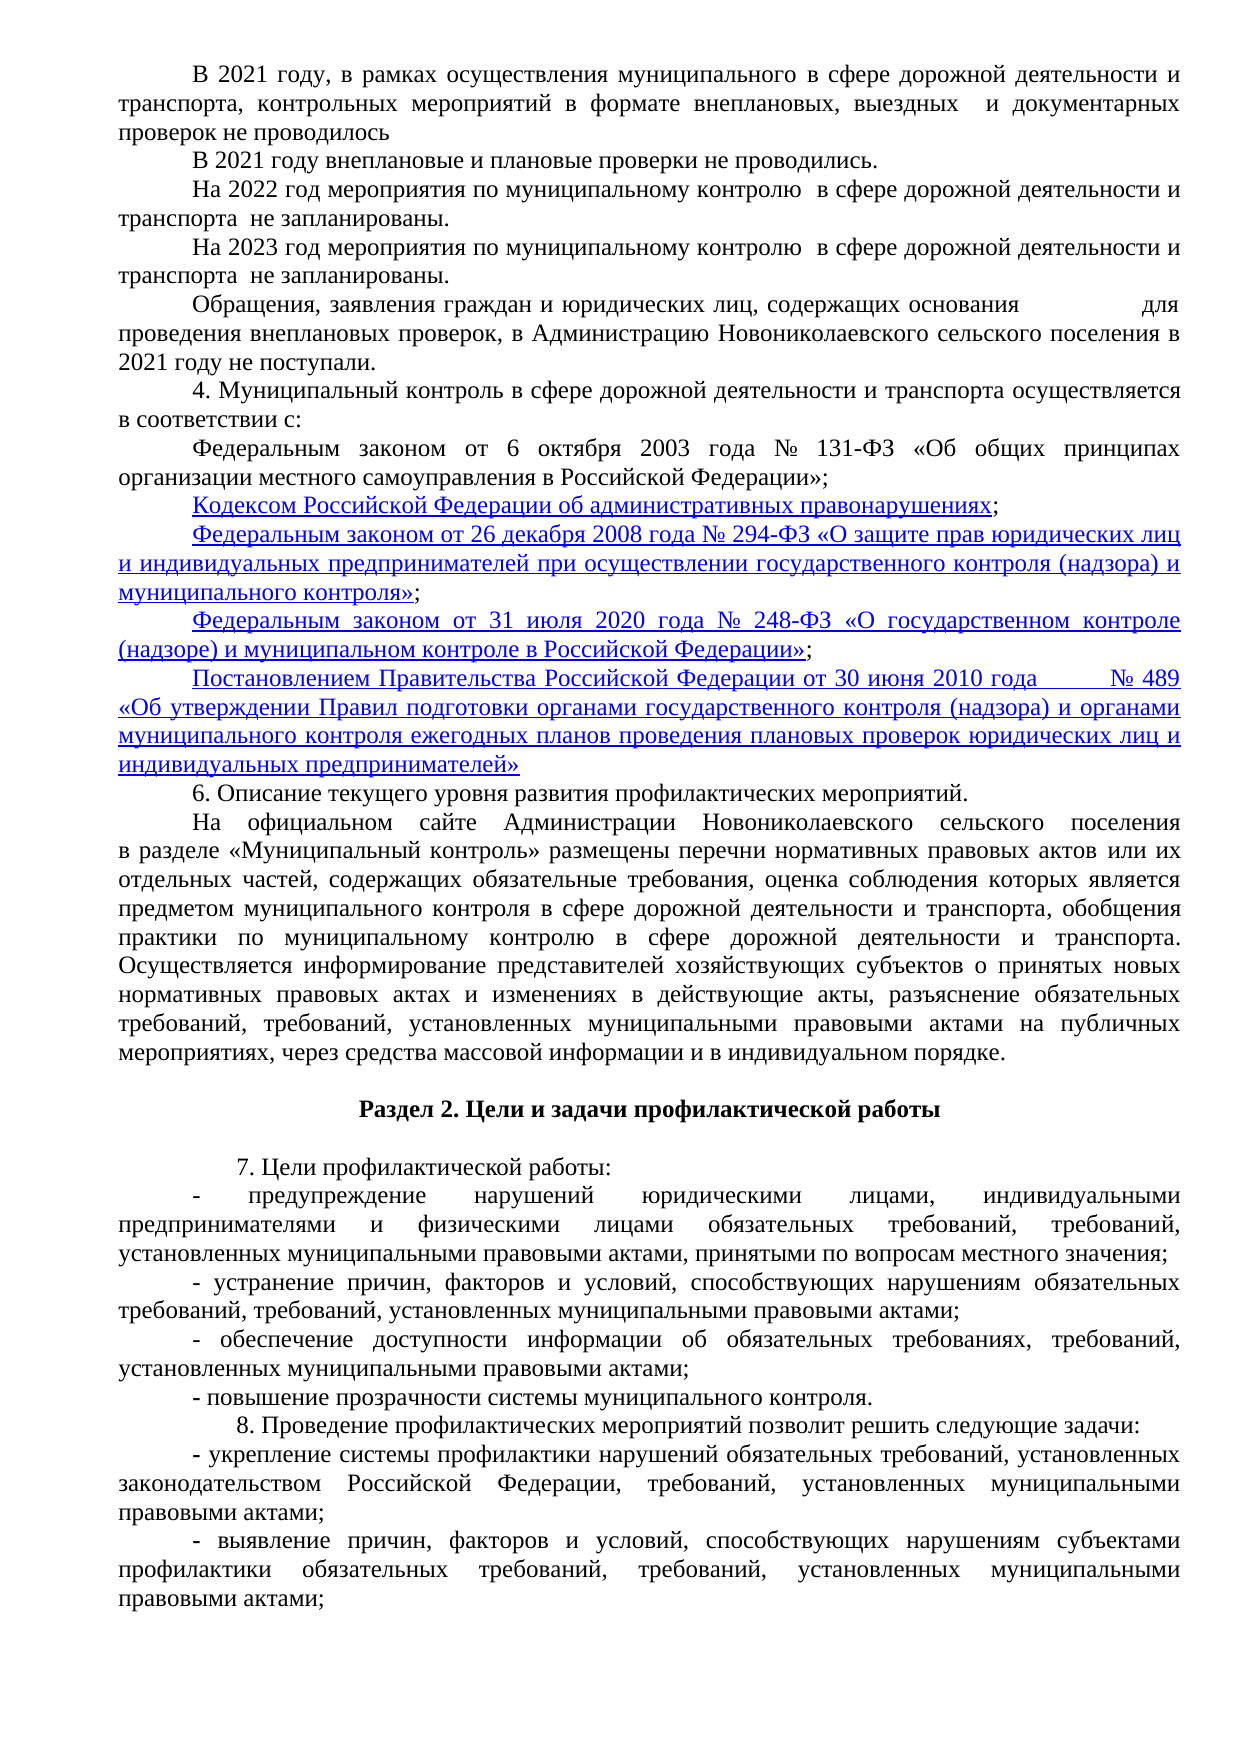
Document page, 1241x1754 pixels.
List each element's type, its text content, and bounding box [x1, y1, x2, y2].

text В 2021 году внеплановые и плановые проверки не проводились. [118, 145, 1181, 174]
text Постановлением Правительства Российской Федерации от 30 июня 2010 года № 489 «Об утверждении Правил подготовки органами государственного контроля (надзора) и органами муниципального контроля ежегодных планов проведения плановых проверок юридических лиц и индивидуальных предпринимателей» [118, 663, 1181, 717]
text - предупреждение нарушений юридическими лицами, индивидуальными предпринимателями и физическими лицами обязательных требований, требований, установленных муниципальными правовыми актами, принятыми по вопросам местного значения; [118, 1180, 1181, 1267]
text 7. Цели профилактической работы: [118, 1152, 1181, 1180]
text Федеральным законом от 26 декабря 2008 года № 294-ФЗ «О защите прав юридических лиц и индивидуальных предпринимателей при осуществлении государственного контроля (надзора) и муниципального контроля»; [118, 519, 1181, 573]
text На официальном сайте Администрации Новониколаевского сельского поселения в разделе «Муниципальный контроль» размещены перечни нормативных правовых актов или их отдельных частей, содержащих обязательные требования, оценка соблюдения которых является предметом муниципального контроля в сфере дорожной деятельности и транспорта, обобщения практики по муниципальному контролю в сфере дорожной деятельности и транспорта. Осуществляется информирование представителей хозяйствующих субъектов о принятых новых нормативных правовых актах и изменениях в действующие акты, разъяснение обязательных требований, требований, установленных муниципальными правовыми актами на публичных мероприятиях, через средства массовой информации и в индивидуальном порядке. [118, 807, 1181, 1065]
text - повышение прозрачности системы муниципального контроля. [118, 1382, 1181, 1410]
text - обеспечение доступности информации об обязательных требованиях, требований, установленных муниципальными правовыми актами; [118, 1324, 1181, 1382]
list - выявление причин, факторов и условий, способствующих нарушениям субъектами профилактики обязательных требований, требований, установленных муниципальными правовыми актами; [118, 1525, 1181, 1612]
text В 2021 году, в рамках осуществления муниципального в сфере дорожной деятельности и транспорта, контрольных мероприятий в формате внеплановых, выездных и документарных проверок не проводилось [118, 59, 1181, 145]
text - укрепление системы профилактики нарушений обязательных требований, установленных законодательством Российской Федерации, требований, установленных муниципальными правовыми актами; [118, 1439, 1181, 1525]
text 8. Проведение профилактических мероприятий позволит решить следующие задачи: [118, 1410, 1181, 1439]
text 6. Описание текущего уровня развития профилактических мероприятий. [118, 778, 1181, 807]
text Кодексом Российской Федерации об административных правонарушениях; [118, 490, 1181, 519]
text Раздел 2. Цели и задачи профилактической работы [118, 1094, 1181, 1123]
text 4. Муниципальный контроль в сфере дорожной деятельности и транспорта осуществляется в соответствии с: [118, 375, 1181, 433]
text Постановлением Правительства Российской Федерации от 30 июня 2010 года № 489 «Об утверждении Правил подготовки органами государственного контроля (надзора) и органами муниципального контроля ежегодных планов проведения плановых проверок юридических лиц и индивидуальных предпринимателей» [118, 718, 1181, 745]
text На 2023 год мероприятия по муниципальному контролю в сфере дорожной деятельности и транспорта не запланированы. [118, 232, 1181, 289]
text На 2022 год мероприятия по муниципальному контролю в сфере дорожной деятельности и транспорта не запланированы. [118, 174, 1181, 232]
text Федеральным законом от 26 декабря 2008 года № 294-ФЗ «О защите прав юридических лиц и индивидуальных предпринимателей при осуществлении государственного контроля (надзора) и муниципального контроля»; [118, 574, 1181, 605]
text Федеральным законом от 6 октября 2003 года № 131-ФЗ «Об общих принципах организации местного самоуправления в Российской Федерации»; [118, 433, 1181, 490]
text Постановлением Правительства Российской Федерации от 30 июня 2010 года № 489 «Об утверждении Правил подготовки органами государственного контроля (надзора) и органами муниципального контроля ежегодных планов проведения плановых проверок юридических лиц и индивидуальных предпринимателей» [118, 747, 1181, 778]
text Обращения, заявления граждан и юридических лиц, содержащих основания для проведения внеплановых проверок, в Администрацию Новониколаевского сельского поселения в 2021 году не поступали. [118, 289, 1181, 375]
text Федеральным законом от 31 июля 2020 года № 248-ФЗ «О государственном контроле (надзоре) и муниципальном контроле в Российской Федерации»; [118, 605, 1181, 663]
